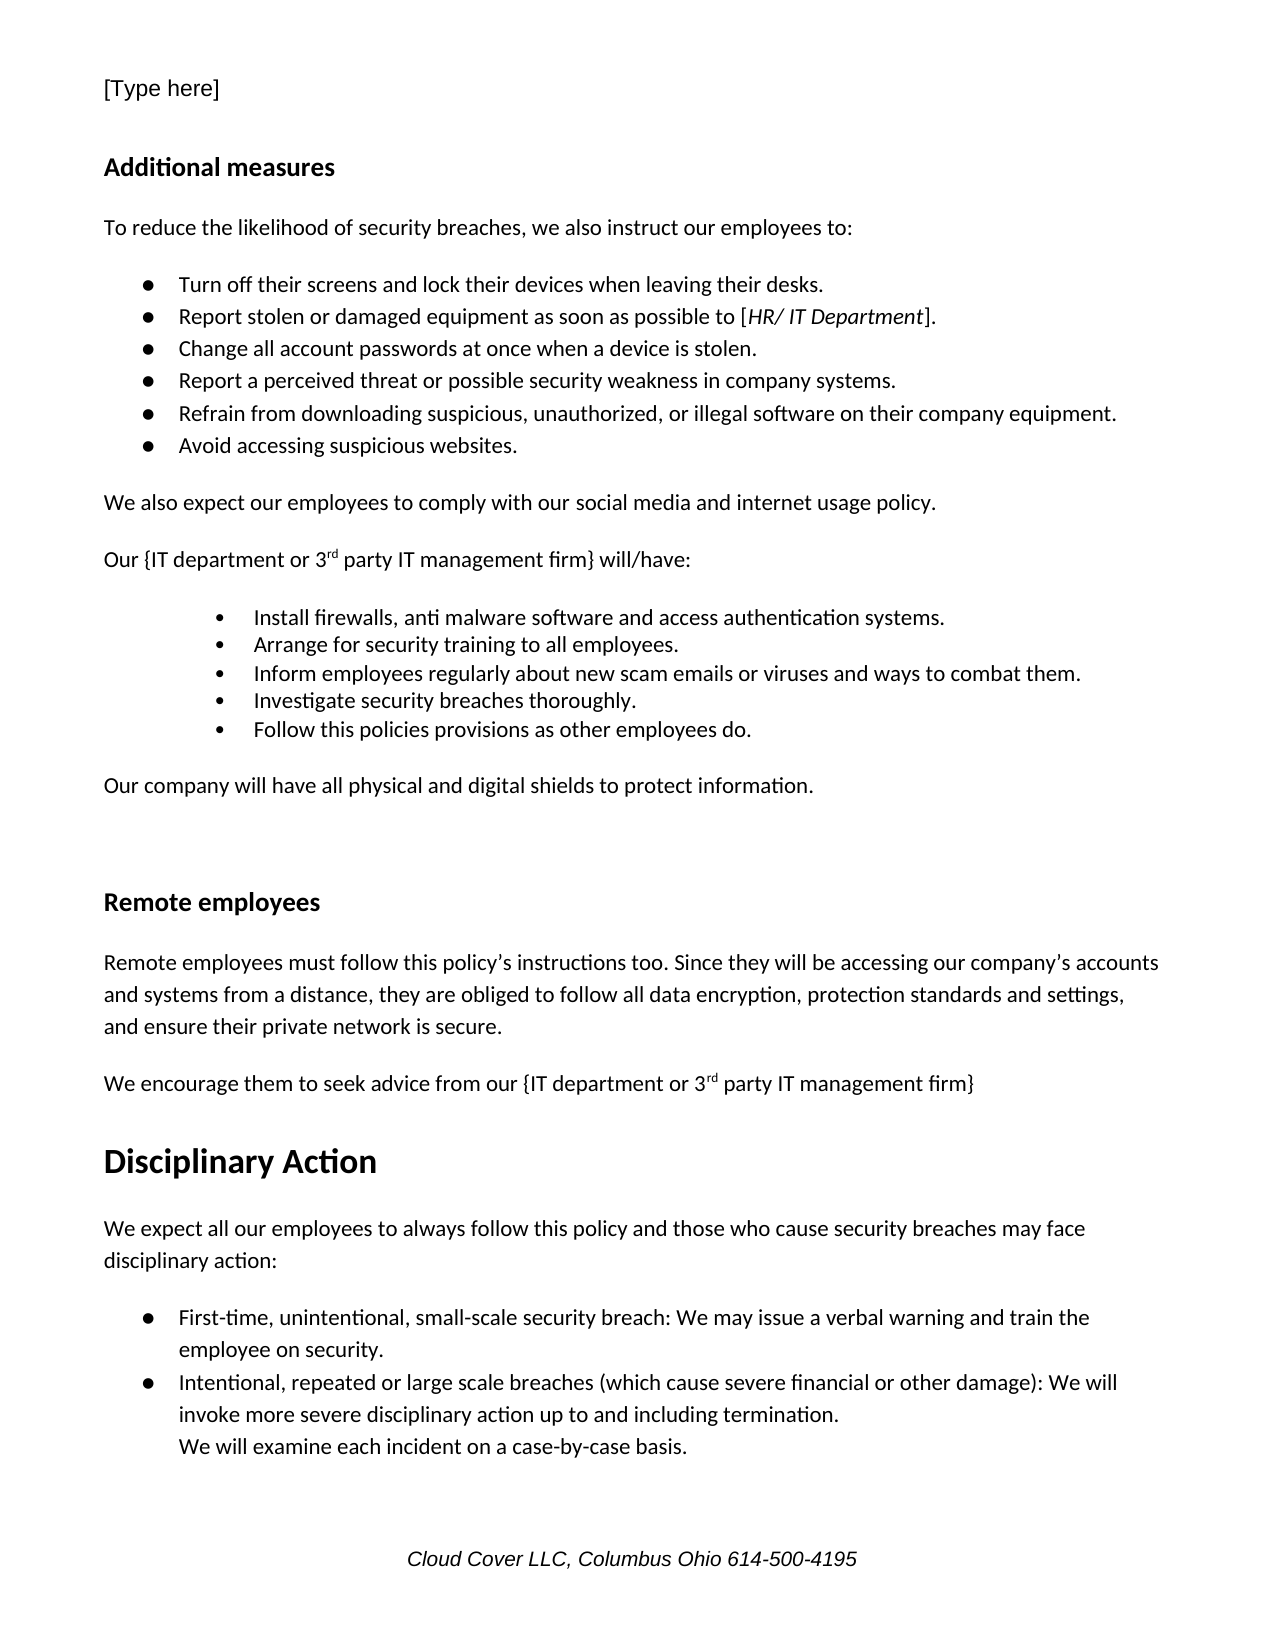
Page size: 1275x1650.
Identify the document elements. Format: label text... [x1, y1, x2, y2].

text Remote employees must follow this policy’s instructions too. Since they will be accessing our company’s accounts and systems from a distance, they are obliged to follow all data encryption, protection standards and settings, and ensure their private network is secure. [103, 948, 1162, 1040]
list First-time, unintentional, small-scale security breach: We may issue a verbal warning and train the employee on security. [141, 1303, 1162, 1363]
list Change all account passwords at once when a device is stolen. [141, 334, 1162, 362]
text Our company will have all physical and digital shields to protect information. [103, 771, 1162, 799]
list Inform employees regularly about new scam emails or viruses and ways to combat them. [216, 659, 1162, 687]
subtitle Remote employees [103, 885, 1162, 918]
list Avoid accessing suspicious websites. [141, 431, 1162, 459]
list Report a perceived threat or possible security weakness in company systems. [141, 367, 1162, 395]
list Report stolen or damaged equipment as soon as possible to [HR/ IT Department]. [141, 302, 1162, 330]
list Intentional, repeated or large scale breaches (which cause severe financial or other damage): We will invoke more severe disciplinary action up to and including termination. We will examine each incident on a case-by-case basis. [141, 1368, 1162, 1460]
text We also expect our employees to comply with our social media and internet usage policy. [103, 488, 1162, 516]
list Investigate security breaches thoroughly. [216, 687, 1162, 715]
text To reduce the likelihood of security breaches, we also instruct our employees to: [103, 213, 1162, 241]
text We expect all our employees to always follow this policy and those who cause security breaches may face disciplinary action: [103, 1214, 1162, 1274]
list Refrain from downloading suspicious, unauthorized, or illegal software on their company equipment. [141, 399, 1162, 427]
list Turn off their screens and lock their devices when leaving their desks. [141, 270, 1162, 298]
subtitle Disciplinary Action [103, 1139, 1162, 1182]
list Arrange for security training to all employees. [216, 631, 1162, 659]
list Follow this policies provisions as other employees do. [216, 715, 1162, 743]
text We encourage them to seek advice from our {IT department or 3rd party IT management firm} [103, 1069, 1162, 1098]
list Install firewalls, anti malware software and access authentication systems. [216, 603, 1162, 631]
text Our {IT department or 3rd party IT management firm} will/have: [103, 545, 1162, 573]
subtitle Additional measures [103, 150, 1162, 183]
